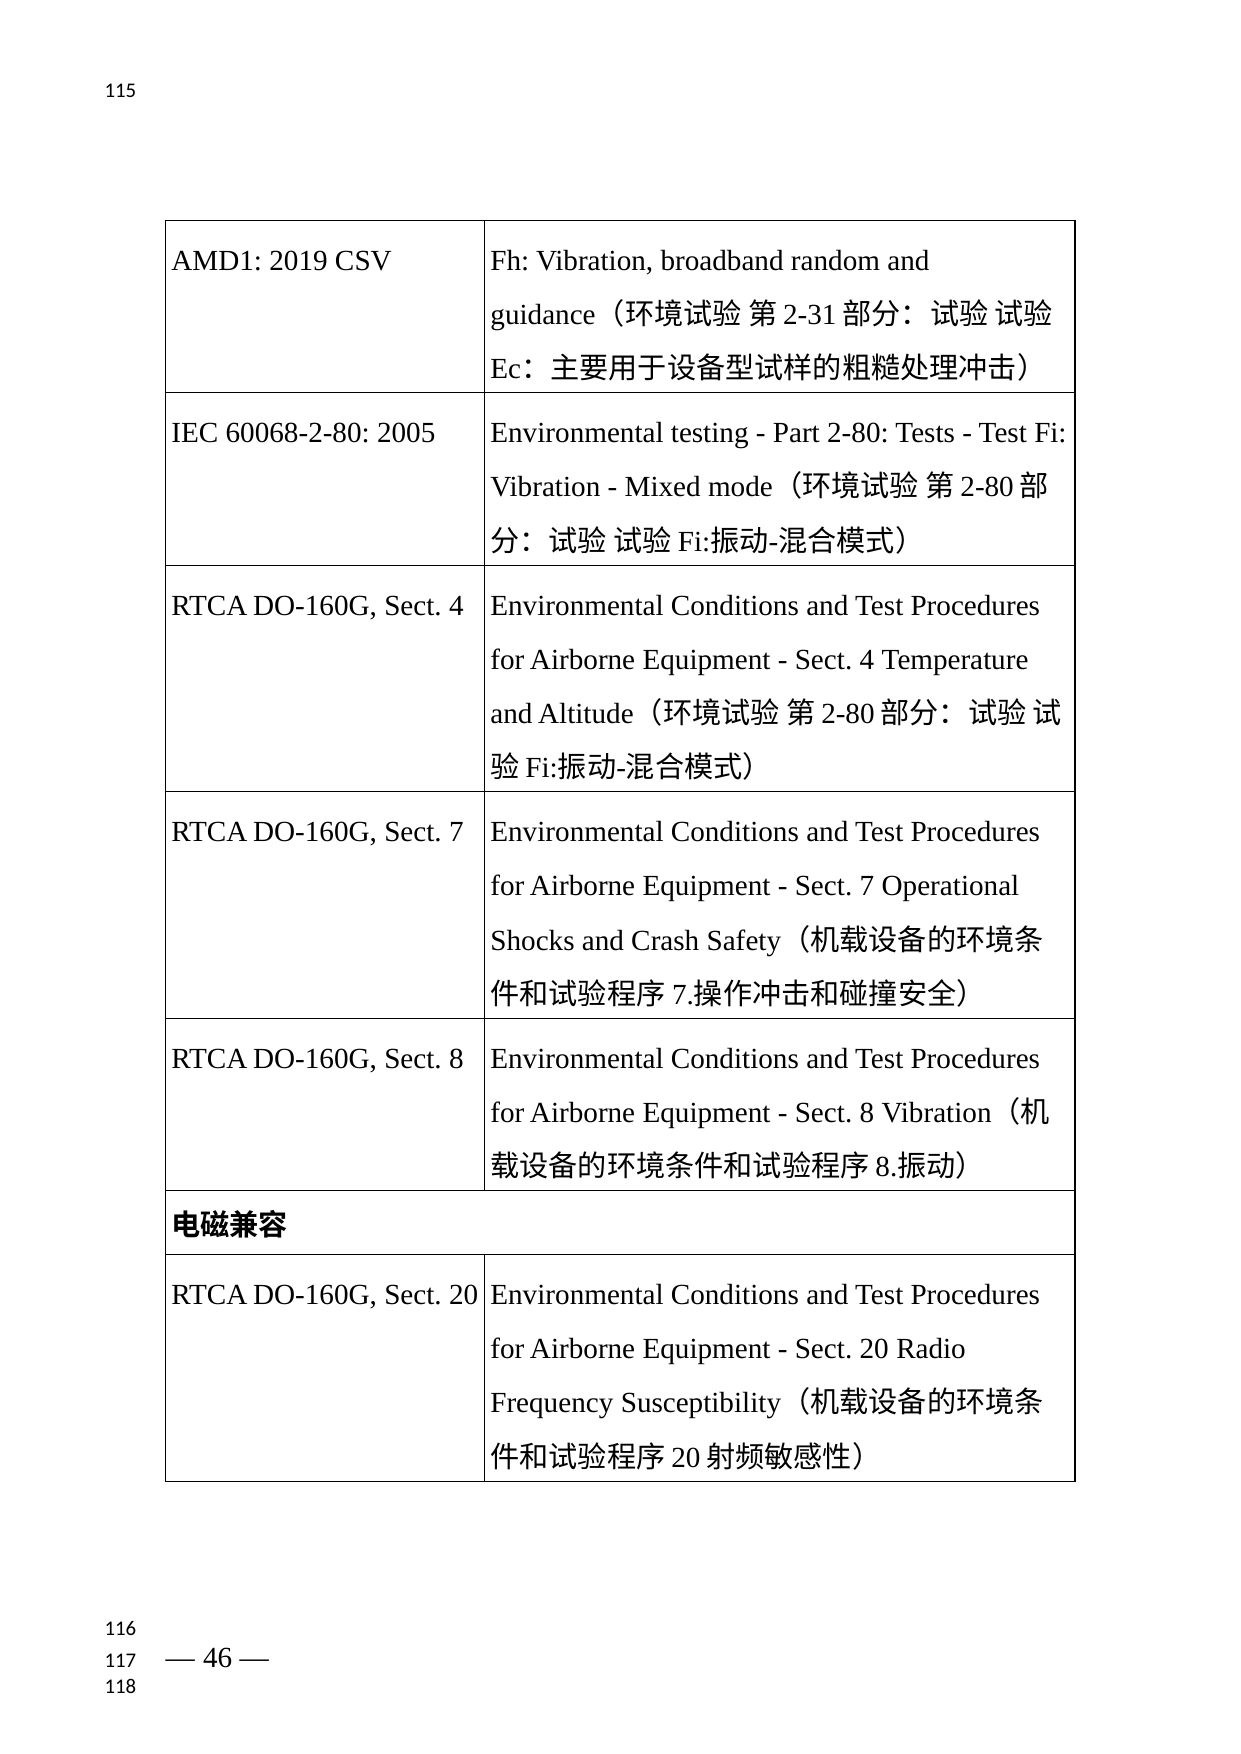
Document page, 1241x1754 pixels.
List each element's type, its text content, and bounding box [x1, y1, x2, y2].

table_cell 电磁兼容 [166, 1191, 1074, 1254]
table_cell IEC 60068-2-80: 2005 [166, 393, 484, 565]
table_cell RTCA DO-160G, Sect. 7 [166, 792, 484, 1018]
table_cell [166, 221, 484, 392]
table_cell Environmental Conditions and Test Procedures for Airborne Equipment - Sect. 4 Temperature and Altitude（环境试验 第2-80部分：试验 试验Fi:振动-混合模式） [485, 566, 1074, 791]
table_cell RTCA DO-160G, Sect. 8 [166, 1019, 484, 1190]
table_cell RTCA DO-160G, Sect. 4 [166, 566, 484, 791]
table_cell Environmental testing - Part 2-80: Tests - Test Fi: Vibration - Mixed mode（环境试验 第2-80部分：试验 试验Fi:振动-混合模式） [485, 393, 1074, 565]
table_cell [485, 221, 1074, 392]
table_cell Environmental Conditions and Test Procedures for Airborne Equipment - Sect. 8 Vibration（机载设备的环境条件和试验程序8.振动） [485, 1019, 1074, 1190]
table_cell Environmental Conditions and Test Procedures for Airborne Equipment - Sect. 20 Radio Frequency Susceptibility（机载设备的环境条件和试验程序20射频敏感性） [485, 1255, 1074, 1481]
table_cell RTCA DO-160G, Sect. 20 [166, 1255, 484, 1481]
table_cell Environmental Conditions and Test Procedures for Airborne Equipment - Sect. 7 Operational Shocks and Crash Safety（机载设备的环境条件和试验程序 7.操作冲击和碰撞安全） [485, 792, 1074, 1018]
